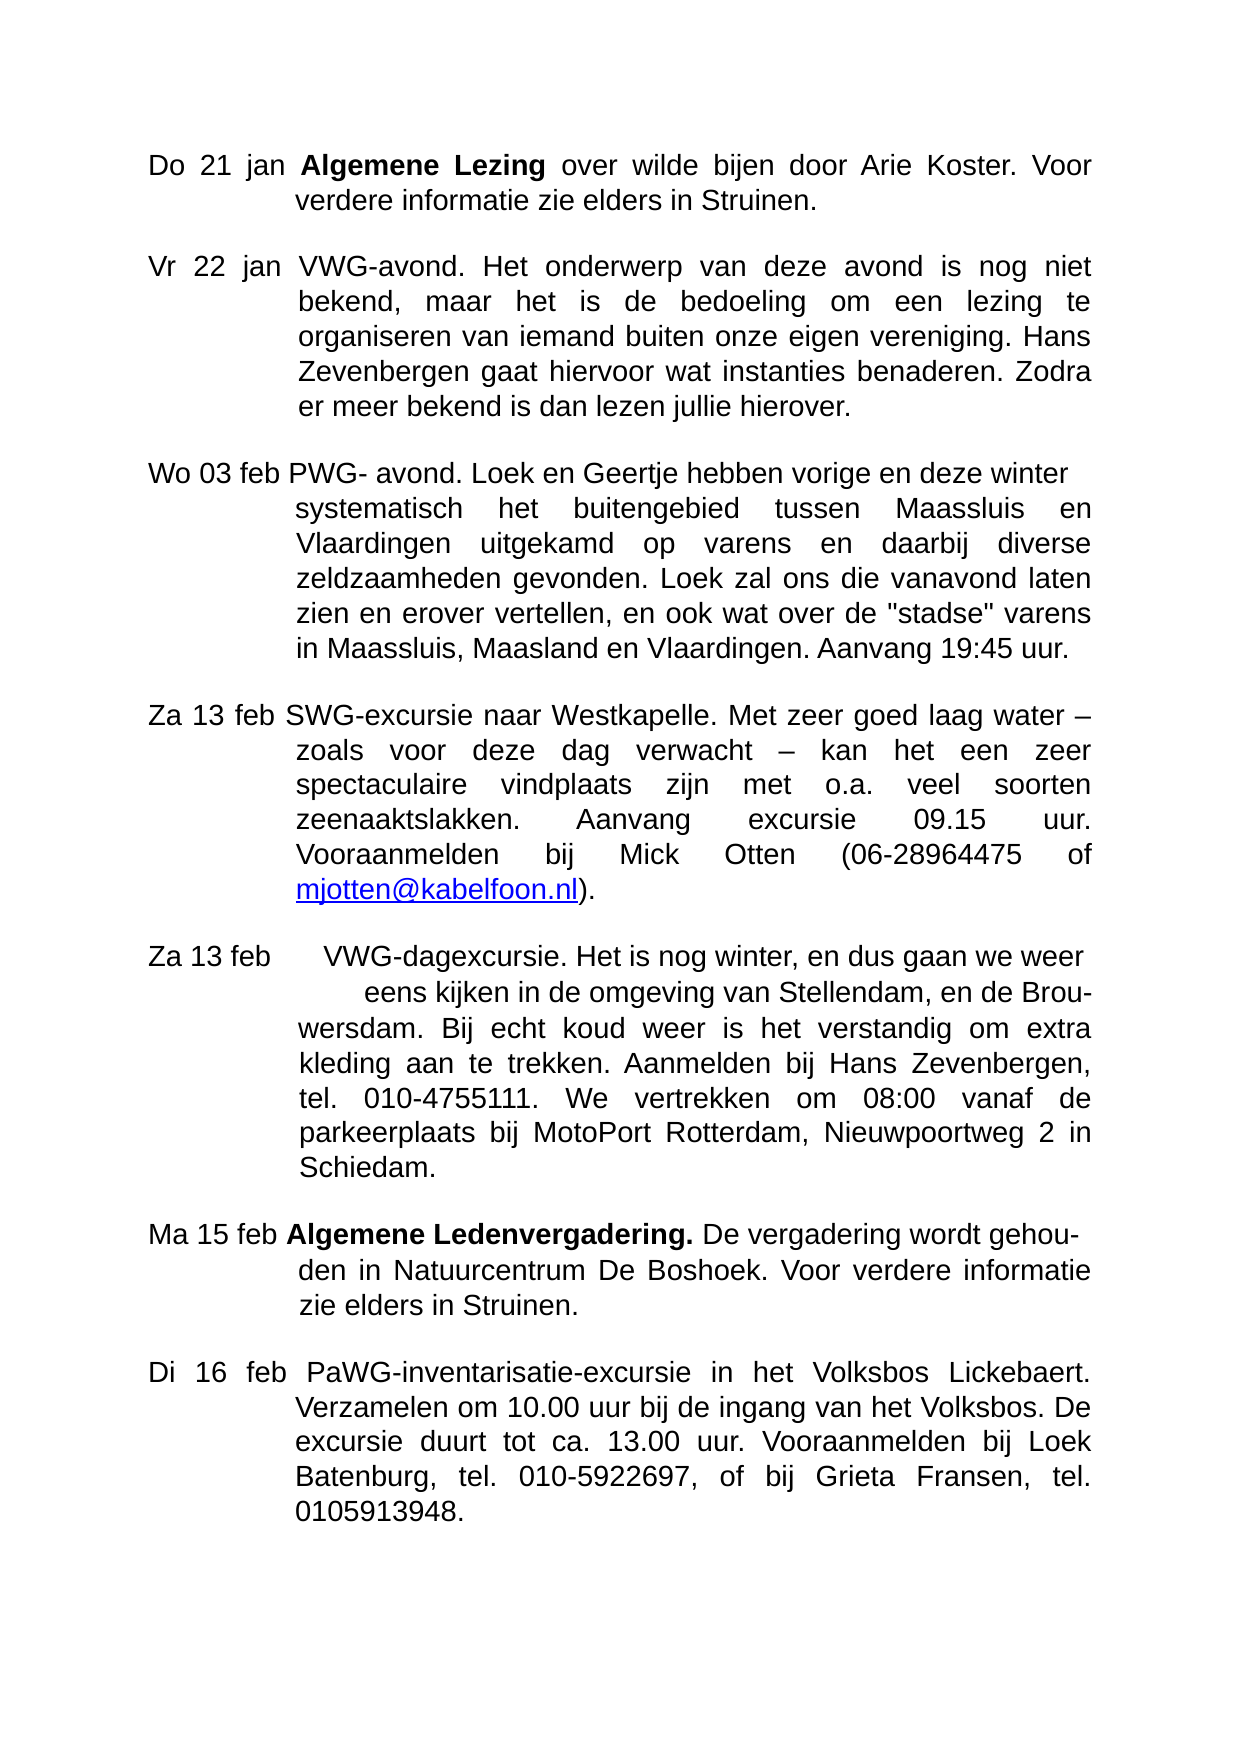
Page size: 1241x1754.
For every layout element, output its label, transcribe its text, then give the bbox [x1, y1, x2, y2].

text eens kijken in de omgeving van Stellendam, en de Brou- [148, 974, 1093, 1008]
text Do 21 jan Algemene Lezing over wilde bijen door Arie Koster. Voor verdere informatie zie elders in Struinen. [148, 148, 1093, 216]
text Za 13 feb VWG-dagexcursie. Het is nog winter, en dus gaan we weer [148, 939, 1094, 972]
text Wo 03 feb PWG- avond. Loek en Geertje hebben vorige en deze winter [148, 456, 1093, 489]
text Vr 22 jan VWG-avond. Het onderwerp van deze avond is nog niet bekend, maar het is de bedoeling om een lezing te organiseren van iemand buiten onze eigen vereniging. Hans Zevenbergen gaat hiervoor wat instanties benaderen. Zodra er meer bekend is dan lezen jullie hierover. [148, 249, 1093, 422]
text Za 13 feb SWG-excursie naar Westkapelle. Met zeer goed laag water – zoals voor deze dag verwacht – kan het een zeer spectaculaire vindplaats zijn met o.a. veel soorten zeenaaktslakken. Aanvang excursie 09.15 uur. Vooraanmelden bij Mick Otten (06-28964475 of mjotten@kabelfoon.nl). [148, 698, 1093, 905]
text wersdam. Bij echt koud weer is het verstandig om extra kleding aan te trekken. Aanmelden bij Hans Zevenbergen, tel. 010-4755111. We vertrekken om 08:00 vanaf de parkeerplaats bij MotoPort Rotterdam, Nieuwpoortweg 2 in Schiedam. [298, 1011, 1093, 1184]
text den in Natuurcentrum De Boshoek. Voor verdere informatie zie elders in Struinen. [298, 1253, 1093, 1321]
text Di 16 feb PaWG-inventarisatie-excursie in het Volksbos Lickebaert. Verzamelen om 10.00 uur bij de ingang van het Volksbos. De excursie duurt tot ca. 13.00 uur. Vooraanmelden bij Loek Batenburg, tel. 010-5922697, of bij Grieta Fransen, tel. 0105913948. [148, 1355, 1093, 1528]
text systematisch het buitengebied tussen Maassluis en Vlaardingen uitgekamd op varens en daarbij diverse zeldzaamheden gevonden. Loek zal ons die vanavond laten zien en erover vertellen, en ook wat over de "stadse" varens in Maassluis, Maasland en Vlaardingen. Aanvang 19:45 uur. [295, 492, 1093, 664]
text Ma 15 feb Algemene Ledenvergadering. De vergadering wordt gehou- [148, 1217, 1093, 1251]
